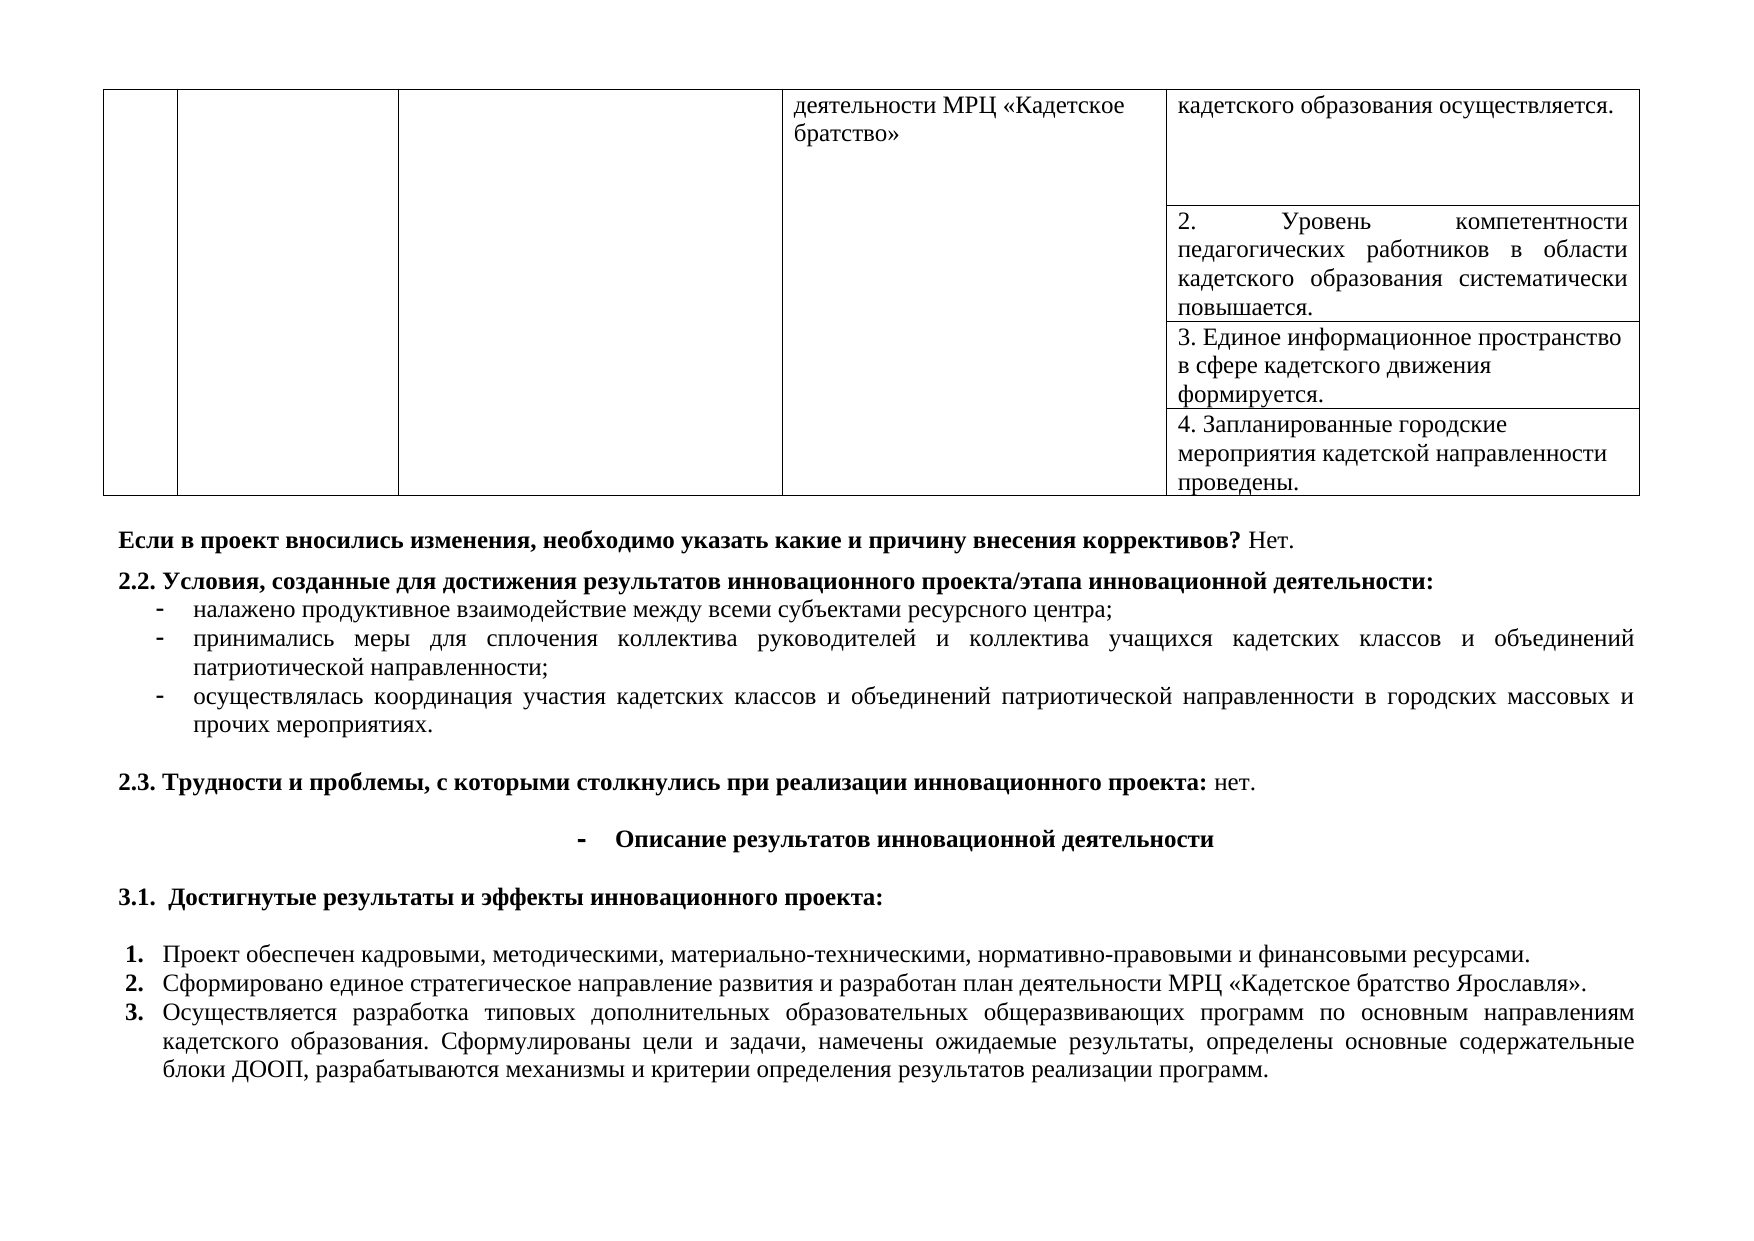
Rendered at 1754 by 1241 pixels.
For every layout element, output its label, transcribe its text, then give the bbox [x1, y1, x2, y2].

list Проект обеспечен кадровыми, методическими, материально-техническими, нормативно-правовыми и финансовыми ресурсами. [125, 939, 1636, 968]
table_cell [399, 90, 782, 495]
list осуществлялась координация участия кадетских классов и объединений патриотической направленности в городских массовых и прочих мероприятиях. [156, 681, 1636, 738]
text 2.3. Трудности и проблемы, с которыми столкнулись при реализации инновационного проекта: нет. [118, 767, 1636, 796]
table_cell 3. Единое информационное пространство в сфере кадетского движения формируется. [1167, 322, 1639, 408]
list принимались меры для сплочения коллектива руководителей и коллектива учащихся кадетских классов и объединений патриотической направленности; [156, 623, 1636, 681]
list Сформировано единое стратегическое направление развития и разработан план деятельности МРЦ «Кадетское братство Ярославля». [125, 968, 1636, 997]
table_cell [783, 90, 1166, 495]
table_cell 2. Уровень компетентности педагогических работников в области кадетского образования систематически повышается. [1167, 206, 1639, 321]
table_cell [1167, 90, 1639, 205]
list налажено продуктивное взаимодействие между всеми субъектами ресурсного центра; [156, 594, 1636, 623]
text Если в проект вносились изменения, необходимо указать какие и причину внесения коррективов? Нет. [118, 525, 1636, 554]
list Осуществляется разработка типовых дополнительных образовательных общеразвивающих программ по основным направлениям кадетского образования. Сформулированы цели и задачи, намечены ожидаемые результаты, определены основные содержательные блоки ДООП, разрабатываются механизмы и критерии определения результатов реализации программ. [125, 997, 1636, 1083]
text 3.1. Достигнутые результаты и эффекты инновационного проекта: [118, 882, 1636, 911]
table_cell 4. Запланированные городские мероприятия кадетской направленности проведены. [1167, 409, 1639, 495]
list Описание результатов инновационной деятельности [156, 824, 1636, 853]
text 2.2. Условия, созданные для достижения результатов инновационного проекта/этапа инновационной деятельности: [118, 566, 1636, 594]
